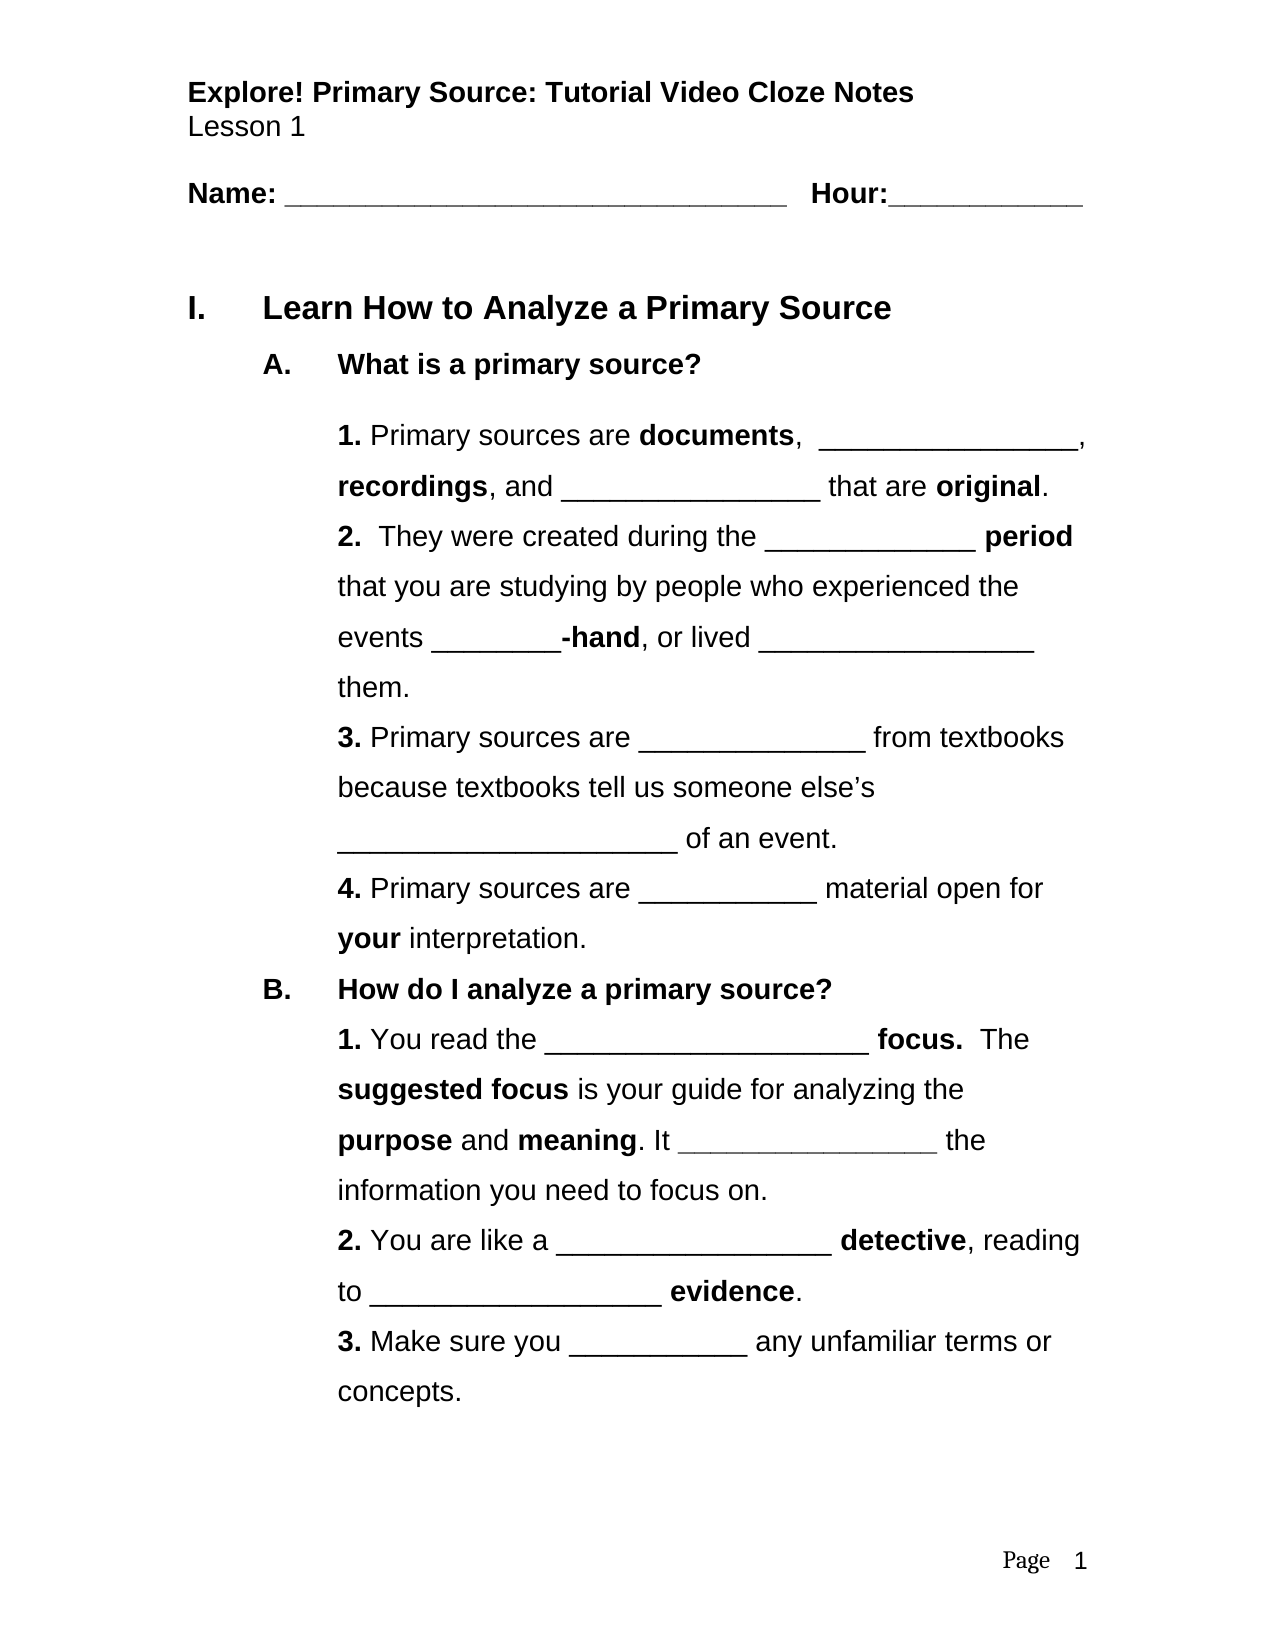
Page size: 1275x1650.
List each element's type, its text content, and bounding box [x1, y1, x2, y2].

subtitle What is a primary source? [262, 347, 1087, 381]
text 2. They were created during the _____________ period that you are studying by people who experienced the events ________-hand, or lived _________________ them. [337, 519, 1087, 703]
text 2. You are like a _________________ detective, reading to __________________ evidence. [337, 1223, 1087, 1307]
text 4. Primary sources are ___________ material open for your interpretation. [337, 871, 1087, 955]
text B. How do I analyze a primary source? [187, 972, 1087, 1005]
subtitle Learn How to Analyze a Primary Source [187, 288, 1087, 326]
subtitle 1. Primary sources are documents, ________________, recordings, and ________________ that are original. [337, 418, 1087, 502]
text 3. Primary sources are ______________ from textbooks because textbooks tell us someone else’s _____________________ of an event. [337, 720, 1087, 854]
text 3. Make sure you ___________ any unfamiliar terms or concepts. [337, 1324, 1087, 1408]
text 1. You read the ____________________ focus. The suggested focus is your guide for analyzing the purpose and meaning. It ________________ the information you need to focus on. [337, 1022, 1087, 1207]
